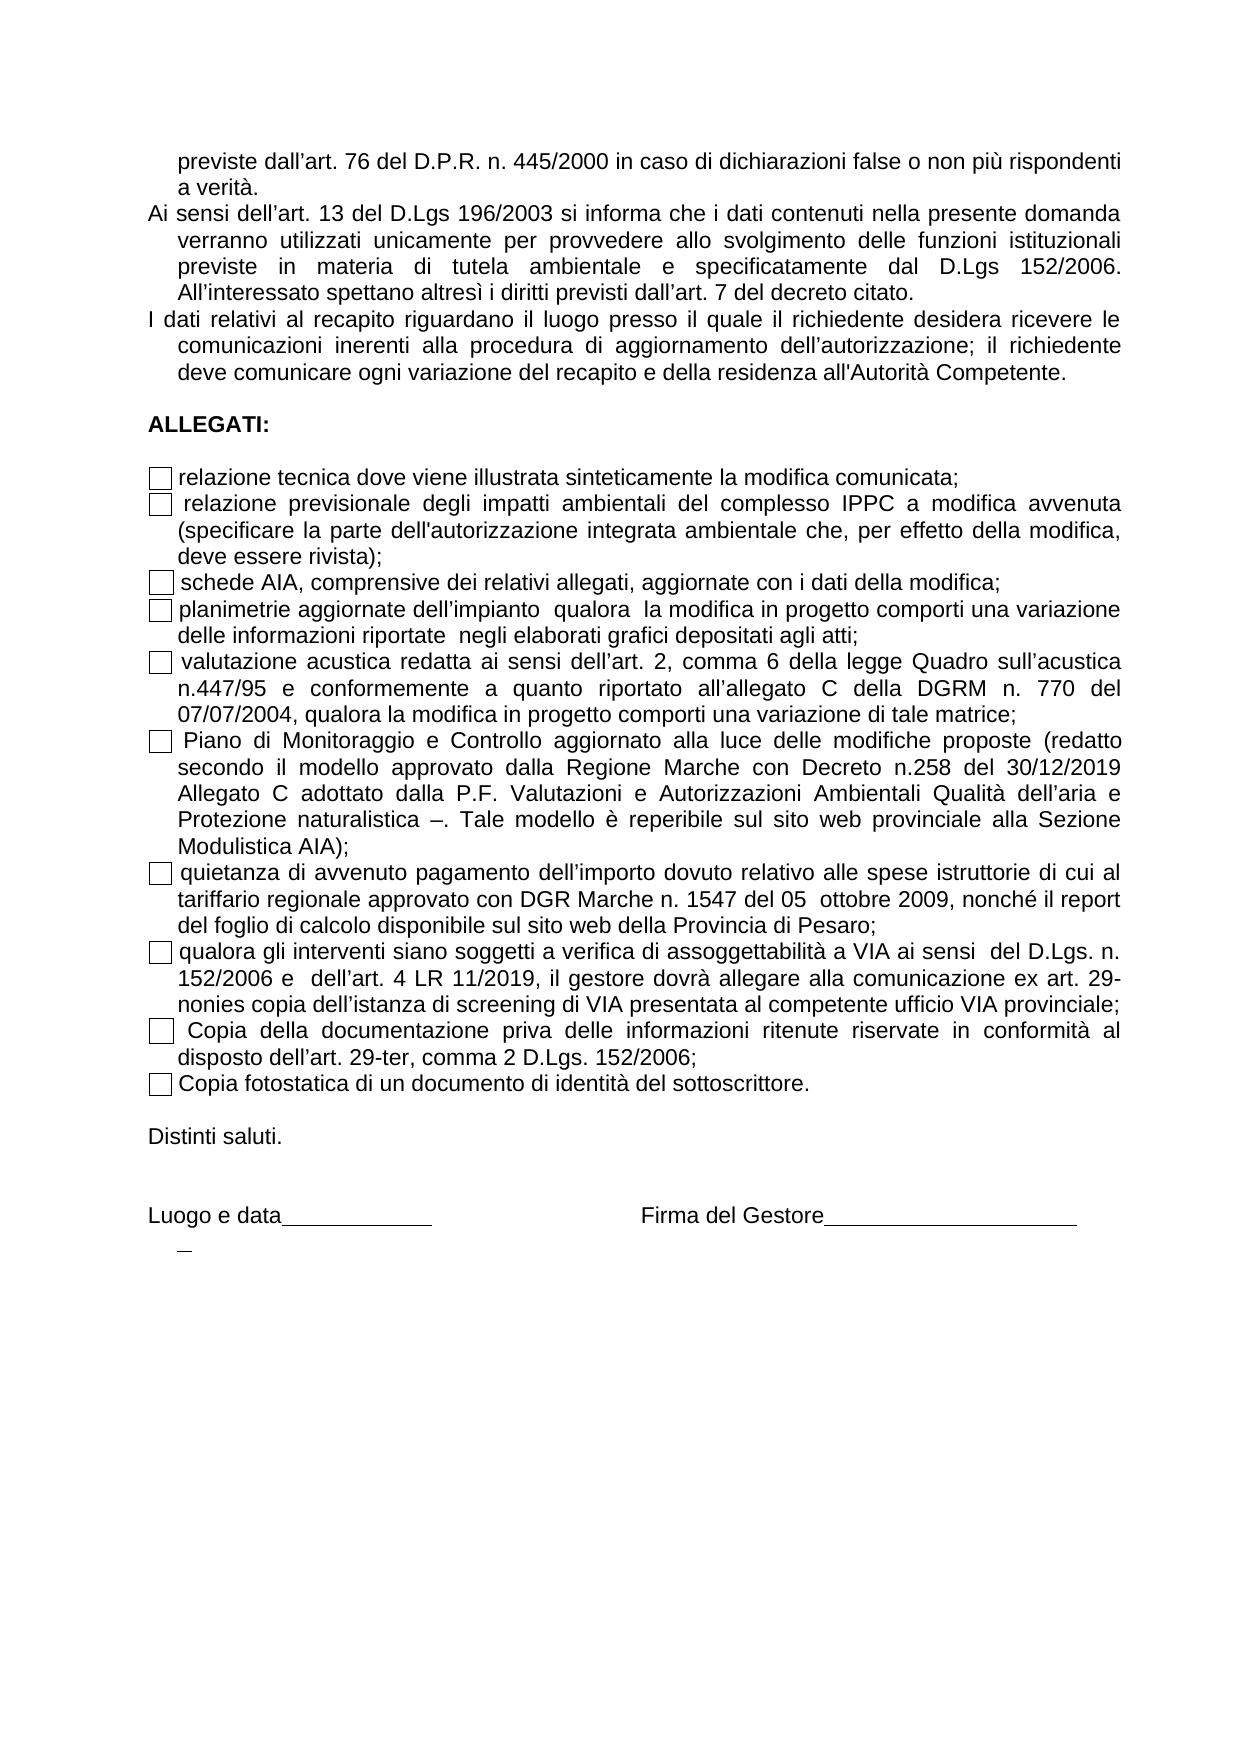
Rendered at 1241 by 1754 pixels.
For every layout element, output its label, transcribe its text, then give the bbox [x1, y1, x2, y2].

text I dati relativi al recapito riguardano il luogo presso il quale il richiedente desidera ricevere le comunicazioni inerenti alla procedura di aggiornamento dell’autorizzazione; il richiedente deve comunicare ogni variazione del recapito e della residenza all'Autorità Competente. [148, 306, 1122, 385]
list ALLEGATI: [148, 411, 1122, 437]
list Distinti saluti. [148, 1123, 1122, 1149]
text schede AIA, comprensive dei relativi allegati, aggiornate con i dati della modifica; [148, 569, 1122, 596]
text Luogo e data Firma del Gestore [148, 1202, 1122, 1254]
text Piano di Monitoraggio e Controllo aggiornato alla luce delle modifiche proposte (redatto secondo il modello approvato dalla Regione Marche con Decreto n.258 del 30/12/2019 Allegato C adottato dalla P.F. Valutazioni e Autorizzazioni Ambientali Qualità dell’aria e Protezione naturalistica –. Tale modello è reperibile sul sito web provinciale alla Sezione Modulistica AIA); [148, 727, 1122, 859]
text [148, 148, 1122, 200]
text relazione tecnica dove viene illustrata sinteticamente la modifica comunicata; [148, 464, 1122, 490]
text planimetrie aggiornate dell’impianto qualora la modifica in progetto comporti una variazione delle informazioni riportate negli elaborati grafici depositati agli atti; [148, 596, 1122, 648]
text Ai sensi dell’art. 13 del D.Lgs 196/2003 si informa che i dati contenuti nella presente domanda verranno utilizzati unicamente per provvedere allo svolgimento delle funzioni istituzionali previste in materia di tutela ambientale e specificatamente dal D.Lgs 152/2006. All’interessato spettano altresì i diritti previsti dall’art. 7 del decreto citato. [148, 200, 1122, 306]
text Copia fotostatica di un documento di identità del sottoscrittore. [148, 1070, 1122, 1096]
text relazione previsionale degli impatti ambientali del complesso IPPC a modifica avvenuta (specificare la parte dell'autorizzazione integrata ambientale che, per effetto della modifica, deve essere rivista); [148, 490, 1122, 569]
text quietanza di avvenuto pagamento dell’importo dovuto relativo alle spese istruttorie di cui al tariffario regionale approvato con DGR Marche n. 1547 del 05 ottobre 2009, nonché il report del foglio di calcolo disponibile sul sito web della Provincia di Pesaro; [148, 859, 1122, 938]
text Copia della documentazione priva delle informazioni ritenute riservate in conformità al disposto dell’art. 29-ter, comma 2 D.Lgs. 152/2006; [148, 1017, 1122, 1070]
text qualora gli interventi siano soggetti a verifica di assoggettabilità a VIA ai sensi del D.Lgs. n. 152/2006 e dell’art. 4 LR 11/2019, il gestore dovrà allegare alla comunicazione ex art. 29-nonies copia dell’istanza di screening di VIA presentata al competente ufficio VIA provinciale; [148, 938, 1122, 1017]
text valutazione acustica redatta ai sensi dell’art. 2, comma 6 della legge Quadro sull’acustica n.447/95 e conformemente a quanto riportato all’allegato C della DGRM n. 770 del 07/07/2004, qualora la modifica in progetto comporti una variazione di tale matrice; [148, 648, 1122, 727]
